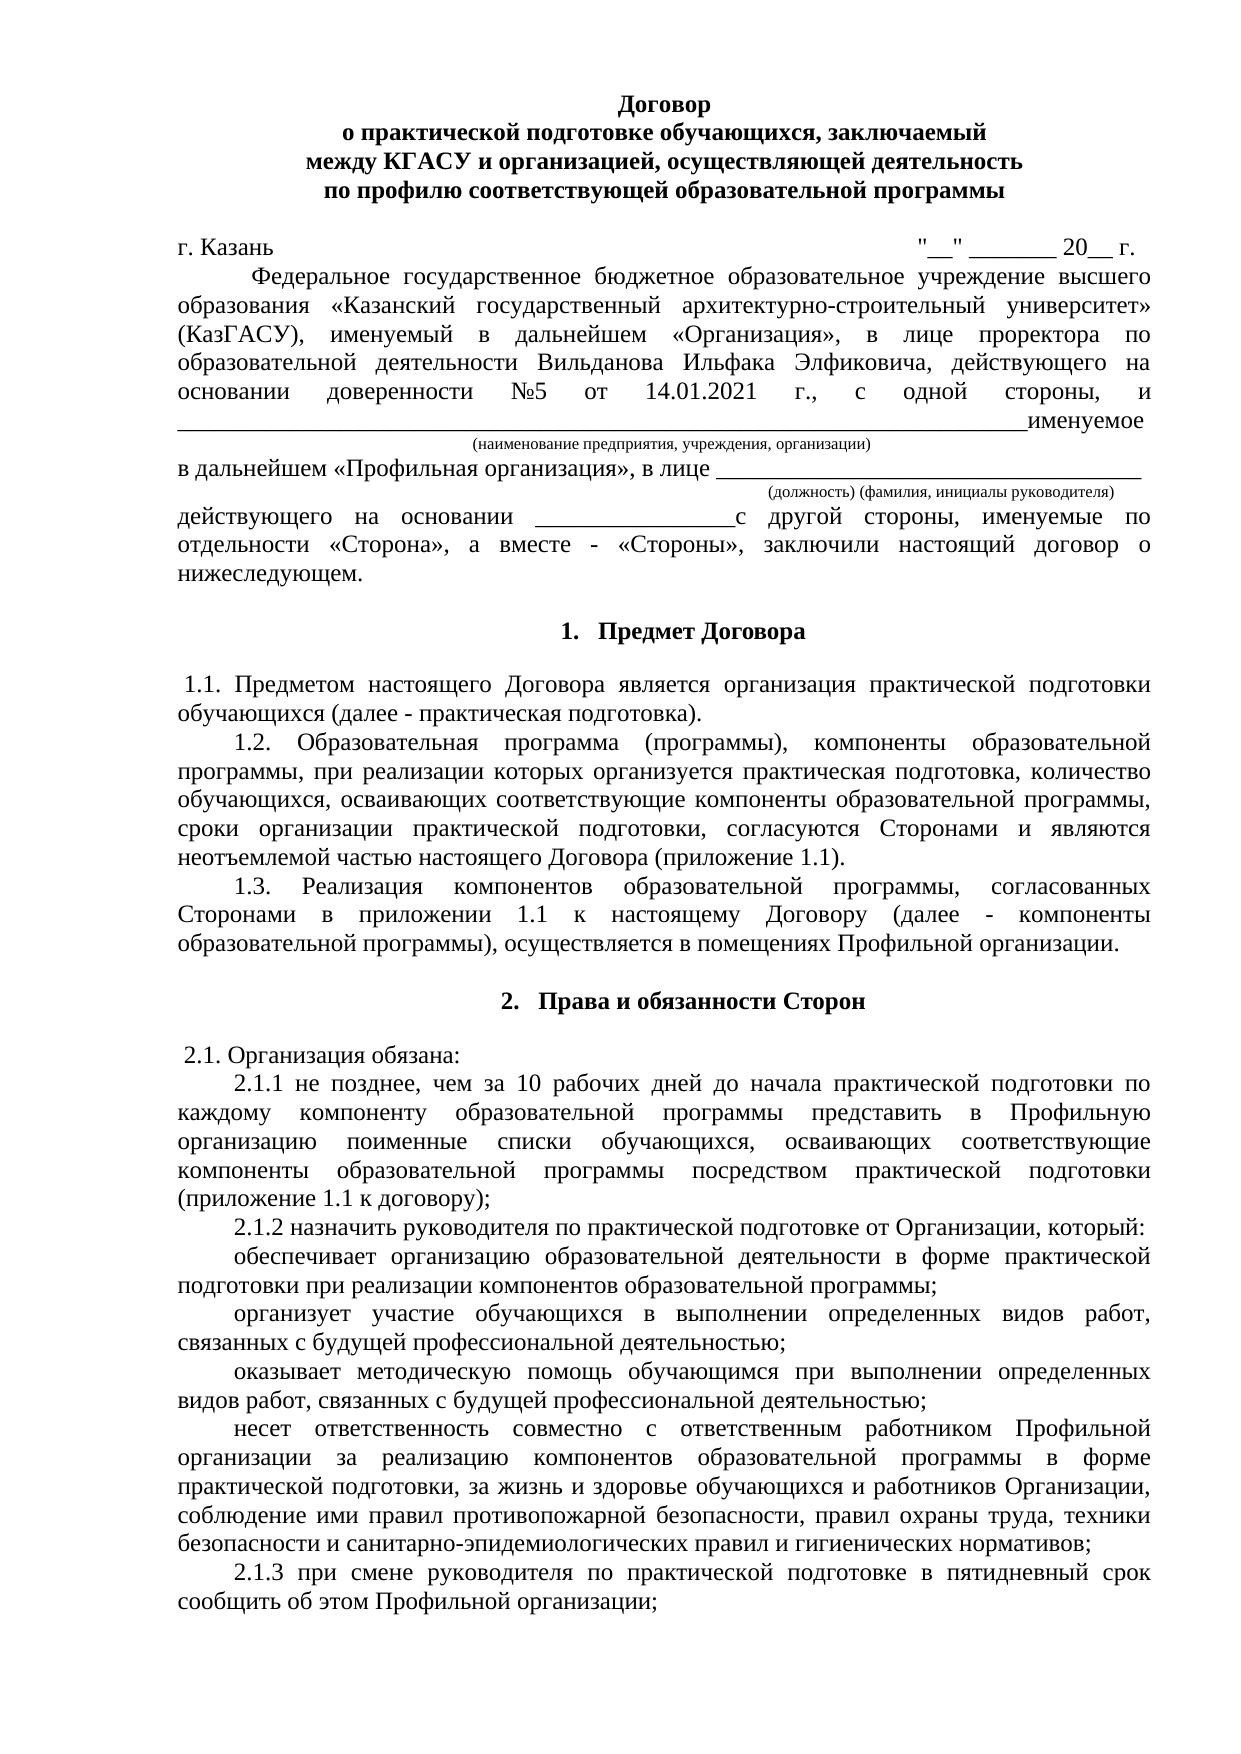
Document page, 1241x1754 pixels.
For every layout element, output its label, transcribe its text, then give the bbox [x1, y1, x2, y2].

text 1.3. Реализация компонентов образовательной программы, согласованных Сторонами в приложении 1.1 к настоящему Договору (далее - компоненты образовательной программы), осуществляется в помещениях Профильной организации. [177, 871, 1152, 957]
text (должность) (фамилия, инициалы руководителя) [177, 482, 1152, 501]
text между КГАСУ и организацией, осуществляющей деятельность [177, 146, 1152, 175]
text действующего на основании ________________с другой стороны, именуемые по отдельности «Сторона», а вместе - «Стороны», заключили настоящий договор о нижеследующем. [177, 501, 1152, 587]
text несет ответственность совместно с ответственным работником Профильной организации за реализацию компонентов образовательной программы в форме практической подготовки, за жизнь и здоровье обучающихся и работников Организации, соблюдение ими правил противопожарной безопасности, правил охраны труда, техники безопасности и санитарно-эпидемиологических правил и гигиенических нормативов; [177, 1413, 1152, 1557]
text о практической подготовке обучающихся, заключаемый [177, 117, 1152, 146]
text в дальнейшем «Профильная организация», в лице __________________________________ [177, 453, 1152, 482]
text 1.2. Образовательная программа (программы), компоненты образовательной программы, при реализации которых организуется практическая подготовка, количество обучающихся, осваивающих соответствующие компоненты образовательной программы, сроки организации практической подготовки, согласуются Сторонами и являются неотъемлемой частью настоящего Договора (приложение 1.1). [177, 727, 1152, 871]
text обеспечивает организацию образовательной деятельности в форме практической подготовки при реализации компонентов образовательной программы; [177, 1241, 1152, 1298]
text 2.1.2 назначить руководителя по практической подготовке от Организации, который: [177, 1212, 1152, 1241]
text Федеральное государственное бюджетное образовательное учреждение высшего образования «Казанский государственный архитектурно-строительный университет» (КазГАСУ), именуемый в дальнейшем «Организация», в лице проректора по образовательной деятельности Вильданова Ильфака Элфиковича, действующего на основании доверенности №5 от 14.01.2021 г., с одной стороны, и ____________________________________________________________________именуемое [177, 261, 1152, 434]
text 2.1. Организация обязана: [177, 1040, 1152, 1068]
text организует участие обучающихся в выполнении определенных видов работ, связанных с будущей профессиональной деятельностью; [177, 1298, 1152, 1356]
text (наименование предприятия, учреждения, организации) [177, 434, 1152, 453]
list Права и обязанности Сторон [215, 986, 1152, 1014]
text 2.1.1 не позднее, чем за 10 рабочих дней до начала практической подготовки по каждому компоненту образовательной программы представить в Профильную организацию поименные списки обучающихся, осваивающих соответствующие компоненты образовательной программы посредством практической подготовки (приложение 1.1 к договору); [177, 1068, 1152, 1212]
text оказывает методическую помощь обучающимся при выполнении определенных видов работ, связанных с будущей профессиональной деятельностью; [177, 1356, 1152, 1413]
text г. Казань "__" _______ 20__ г. [177, 232, 1152, 261]
text 1.1. Предметом настоящего Договора является организация практической подготовки обучающихся (далее - практическая подготовка). [177, 669, 1152, 727]
list Предмет Договора [215, 616, 1152, 644]
text 2.1.3 при смене руководителя по практической подготовке в пятидневный срок сообщить об этом Профильной организации; [177, 1557, 1152, 1615]
text Договор [177, 89, 1152, 117]
text по профилю соответствующей образовательной программы [177, 175, 1152, 204]
